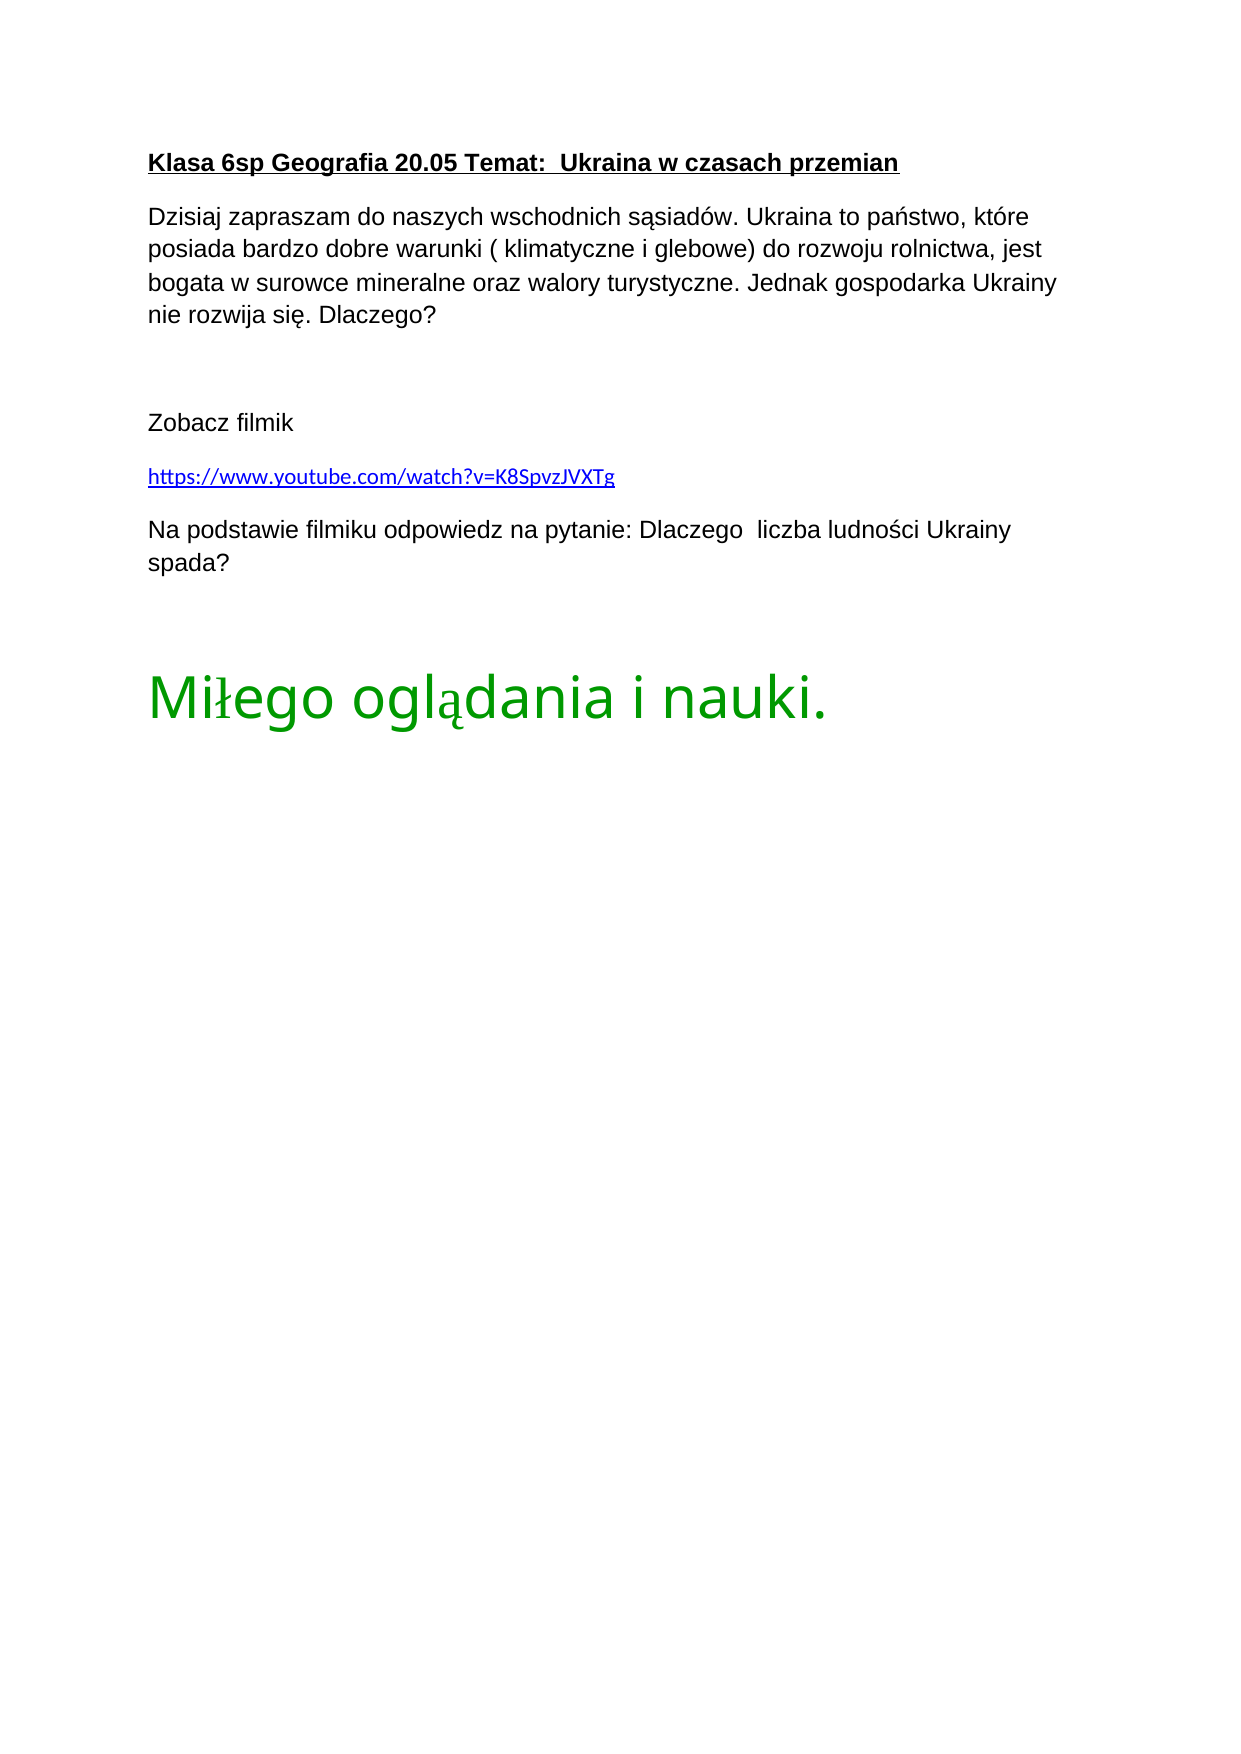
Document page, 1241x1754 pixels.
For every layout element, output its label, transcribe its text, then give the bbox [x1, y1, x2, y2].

text Na podstawie filmiku odpowiedz na pytanie: Dlaczego liczba ludności Ukrainy spada? [148, 515, 1093, 577]
text https://www.youtube.com/watch?v=K8SpvzJVXTg [148, 462, 1093, 490]
text Zobacz filmik [148, 408, 1093, 437]
text Miłego oglądania i nauki. [148, 656, 1093, 735]
text Klasa 6sp Geografia 20.05 Temat: Ukraina w czasach przemian [148, 148, 1093, 176]
text Dzisiaj zapraszam do naszych wschodnich sąsiadów. Ukraina to państwo, które posiada bardzo dobre warunki ( klimatyczne i glebowe) do rozwoju rolnictwa, jest bogata w surowce mineralne oraz walory turystyczne. Jednak gospodarka Ukrainy nie rozwija się. Dlaczego? [148, 201, 1093, 329]
